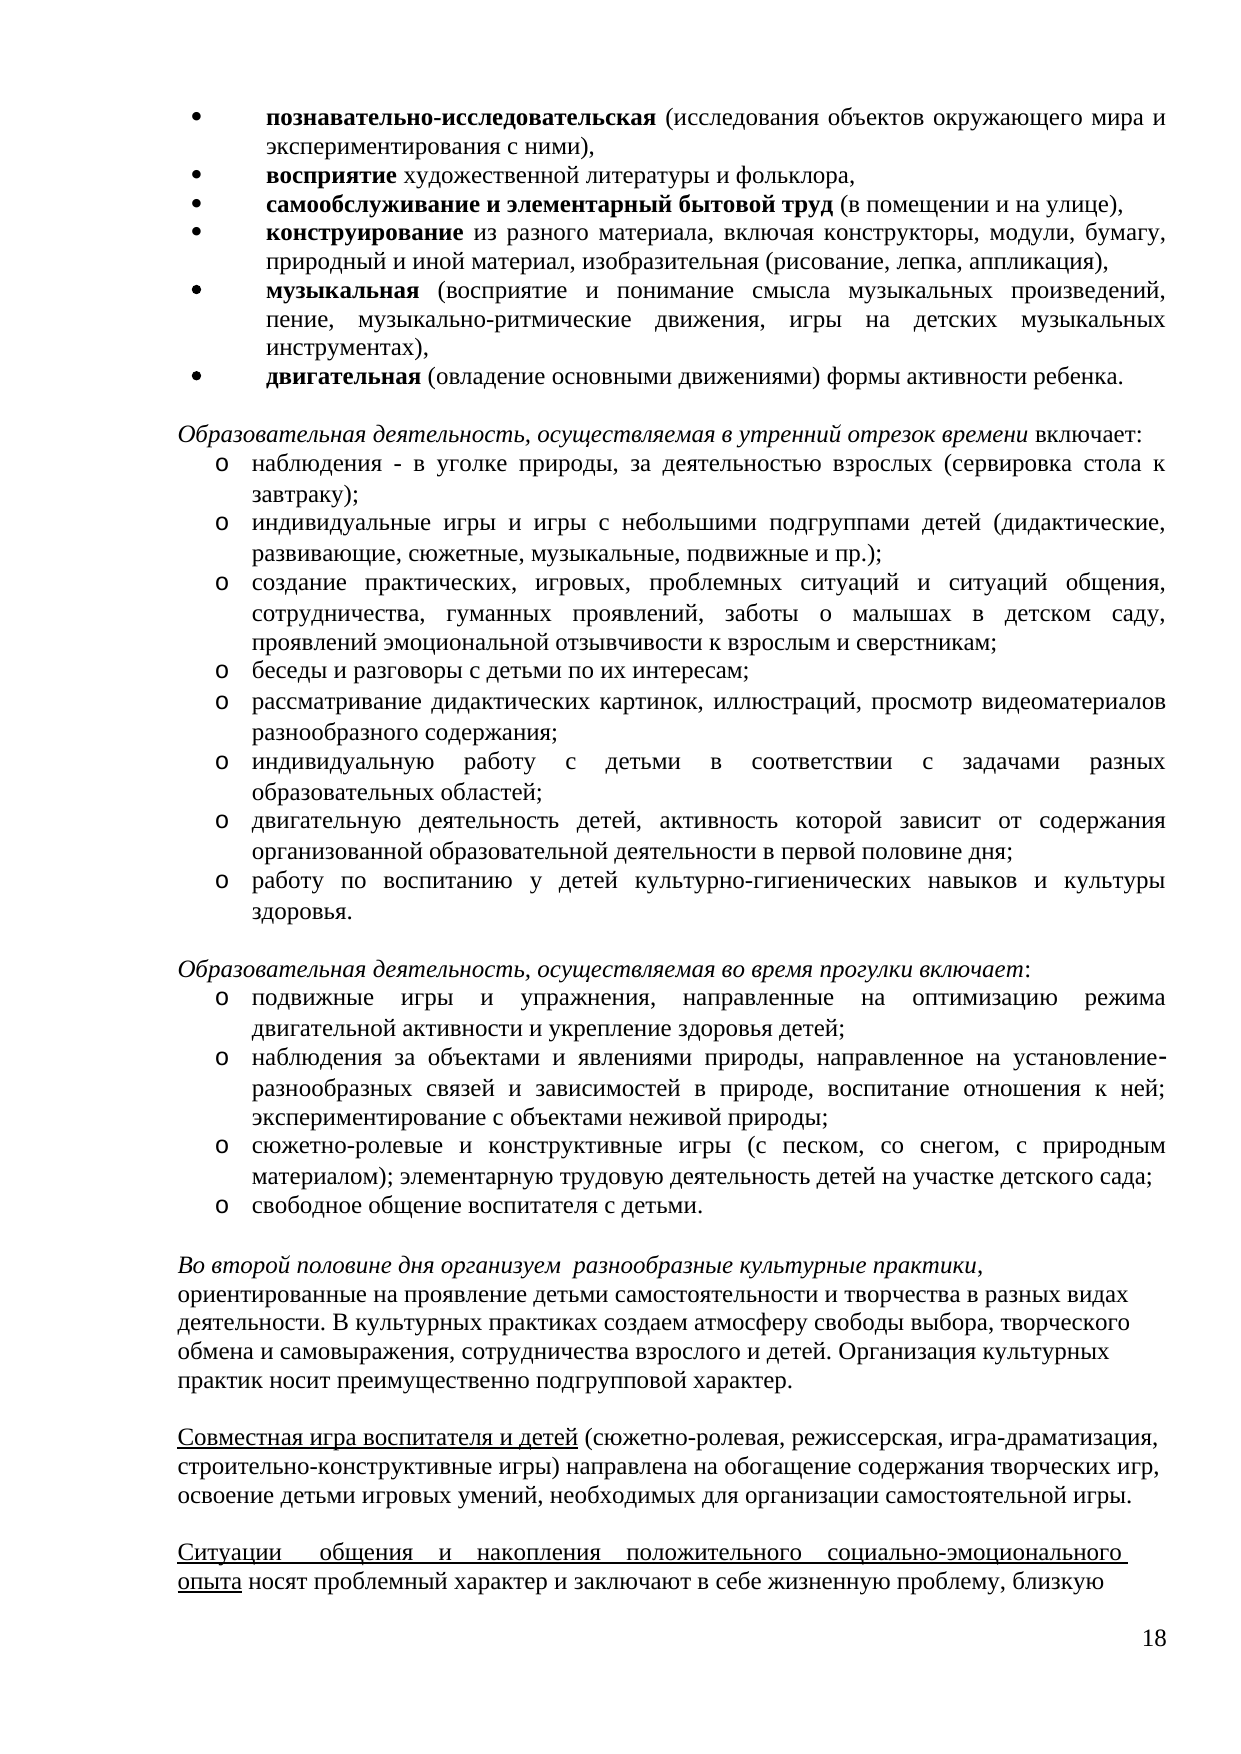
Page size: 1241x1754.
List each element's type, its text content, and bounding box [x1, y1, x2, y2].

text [177, 1250, 1167, 1595]
list музыкальная (восприятие и понимание смысла музыкальных произведений, пение, музыкально-ритмические движения, игры на детских музыкальных инструментах), [192, 275, 1167, 361]
list работу по воспитанию у детей культурно-гигиенических навыков и культуры здоровья. [214, 865, 1167, 924]
list двигательную деятельность детей, активность которой зависит от содержания организованной образовательной деятельности в первой половине дня; [214, 805, 1167, 865]
list свободное общение воспитателя с детьми. [214, 1190, 1167, 1221]
list познавательно-исследовательская (исследования объектов окружающего мира и экспериментирования с ними), [192, 102, 1167, 160]
list конструирование из разного материала, включая конструкторы, модули, бумагу, природный и иной материал, изобразительная (рисование, лепка, аппликация), [192, 217, 1167, 275]
list рассматривание дидактических картинок, иллюстраций, просмотр видеоматериалов разнообразного содержания; [214, 686, 1167, 746]
list индивидуальную работу с детьми в соответствии с задачами разных образовательных областей; [214, 746, 1167, 805]
list самообслуживание и элементарный бытовой труд (в помещении и на улице), [192, 189, 1167, 217]
list индивидуальные игры и игры с небольшими подгруппами детей (дидактические, развивающие, сюжетные, музыкальные, подвижные и пр.); [214, 507, 1167, 567]
text Образовательная деятельность, осуществляемая во время прогулки включает: [177, 954, 1167, 982]
list наблюдения за объектами и явлениями природы, направленное на установление разнообразных связей и зависимостей в природе, воспитание отношения к ней; экспериментирование с объектами неживой природы; [214, 1042, 1167, 1130]
list сюжетно-ролевые и конструктивные игры (с песком, со снегом, с природным материалом); элементарную трудовую деятельность детей на участке детского сада; [214, 1130, 1167, 1190]
list подвижные игры и упражнения, направленные на оптимизацию режима двигательной активности и укрепление здоровья детей; [214, 982, 1167, 1042]
list восприятие художественной литературы и фольклора, [192, 160, 1167, 189]
text Образовательная деятельность, осуществляемая в утренний отрезок времени включает: [177, 419, 1167, 448]
list двигательная (овладение основными движениями) формы активности ребенка. [192, 361, 1167, 390]
list создание практических, игровых, проблемных ситуаций и ситуаций общения, сотрудничества, гуманных проявлений, заботы о малышах в детском саду, проявлений эмоциональной отзывчивости к взрослым и сверстникам; [214, 567, 1167, 655]
list беседы и разговоры с детьми по их интересам; [214, 655, 1167, 686]
list наблюдения - в уголке природы, за деятельностью взрослых (сервировка стола к завтраку); [214, 448, 1167, 507]
